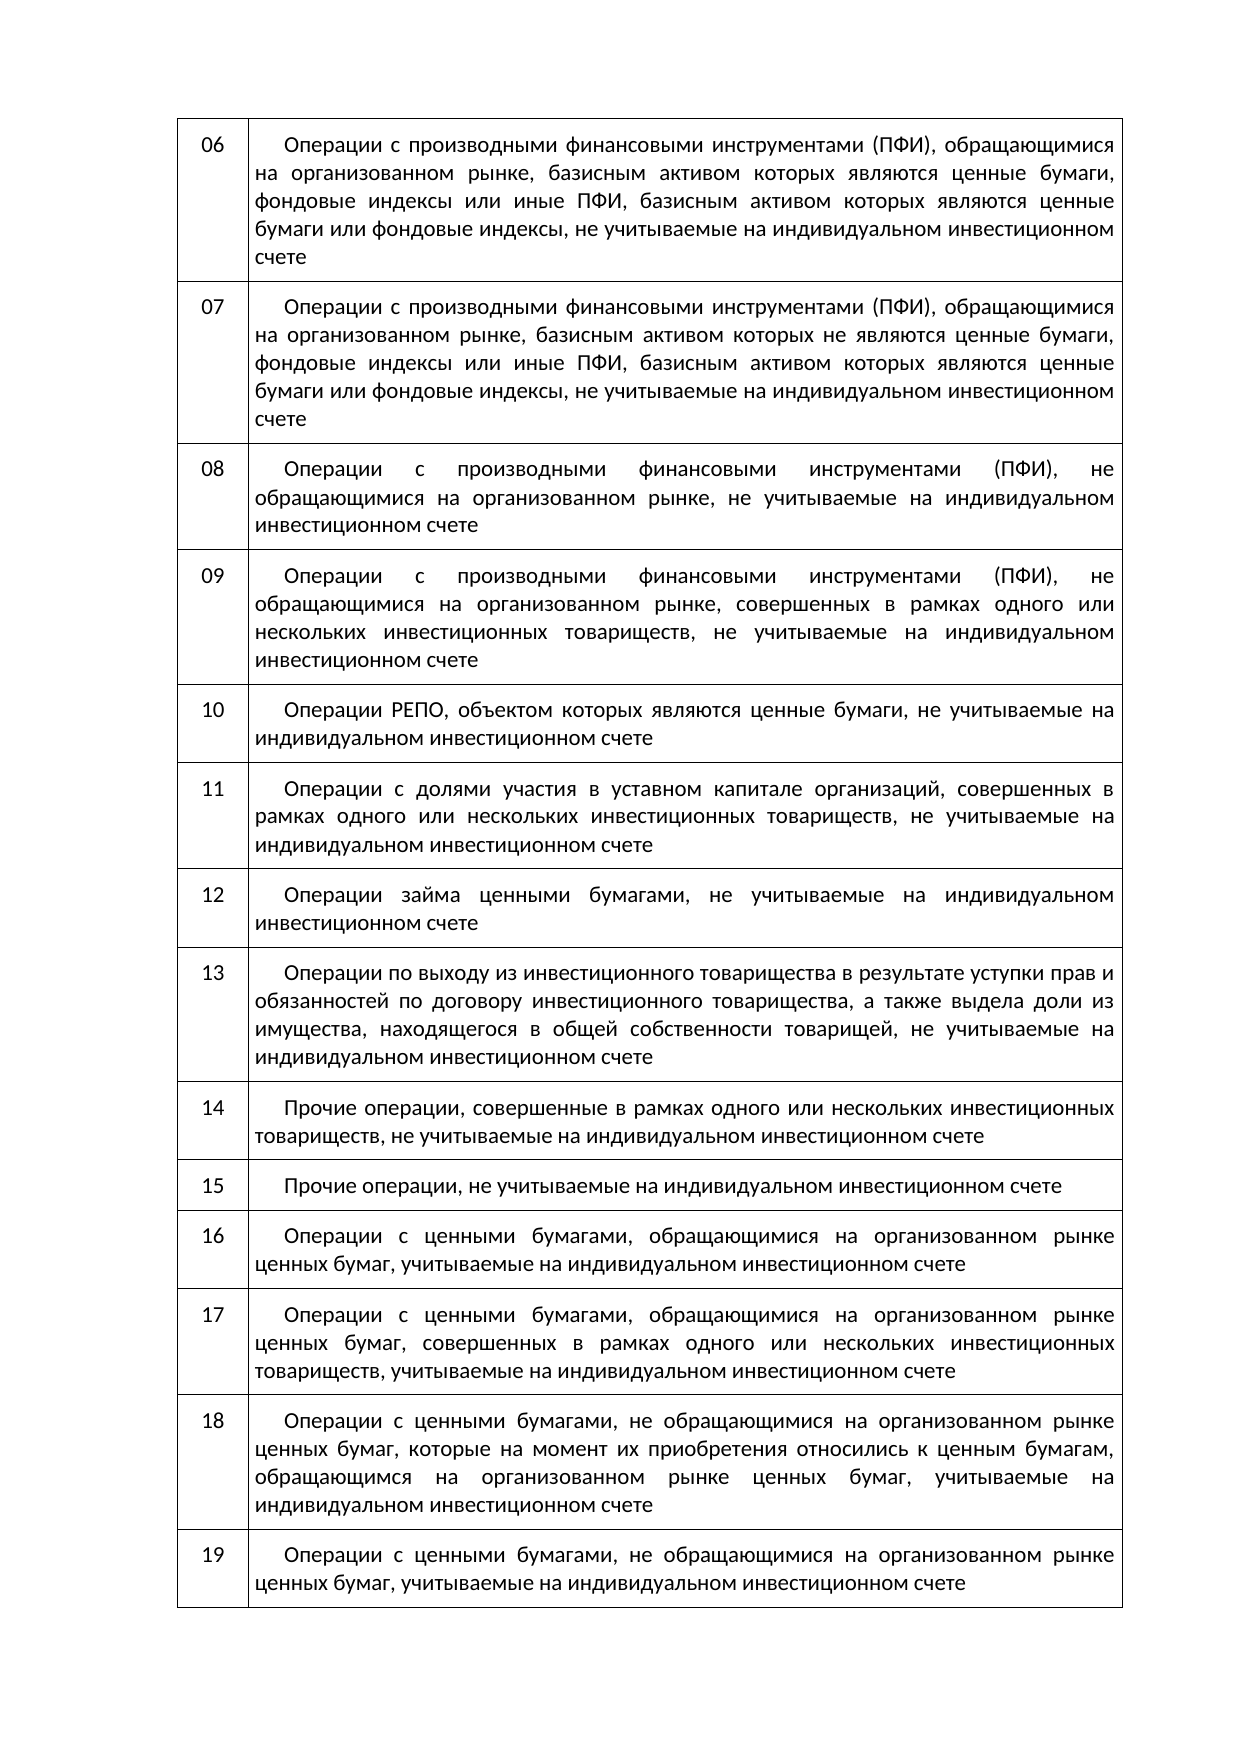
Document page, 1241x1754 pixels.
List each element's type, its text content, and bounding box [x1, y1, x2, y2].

table_cell Операции с производными финансовыми инструментами (ПФИ), обращающимися на организованном рынке, базисным активом которых не являются ценные бумаги, фондовые индексы или иные ПФИ, базисным активом которых являются ценные бумаги или фондовые индексы, не учитываемые на индивидуальном инвестиционном счете [249, 282, 1122, 443]
table_cell 10 [178, 685, 248, 762]
table_cell Операции с ценными бумагами, обращающимися на организованном рынке ценных бумаг, учитываемые на индивидуальном инвестиционном счете [249, 1211, 1122, 1288]
table_cell 14 [178, 1082, 248, 1159]
table_cell 06 [178, 119, 248, 281]
table_cell Прочие операции, не учитываемые на индивидуальном инвестиционном счете [249, 1160, 1122, 1210]
table_cell 07 [178, 282, 248, 443]
table_cell Операции с ценными бумагами, обращающимися на организованном рынке ценных бумаг, совершенных в рамках одного или нескольких инвестиционных товариществ, учитываемые на индивидуальном инвестиционном счете [249, 1289, 1122, 1394]
table_cell Операции с долями участия в уставном капитале организаций, совершенных в рамках одного или нескольких инвестиционных товариществ, не учитываемые на индивидуальном инвестиционном счете [249, 763, 1122, 868]
table_cell 17 [178, 1289, 248, 1394]
table_cell 16 [178, 1211, 248, 1288]
table_cell 13 [178, 948, 248, 1081]
table_cell Операции займа ценными бумагами, не учитываемые на индивидуальном инвестиционном счете [249, 869, 1122, 947]
table_cell 12 [178, 869, 248, 947]
table_cell Операции с производными финансовыми инструментами (ПФИ), не обращающимися на организованном рынке, совершенных в рамках одного или нескольких инвестиционных товариществ, не учитываемые на индивидуальном инвестиционном счете [249, 550, 1122, 684]
table_cell Операции с производными финансовыми инструментами (ПФИ), не обращающимися на организованном рынке, не учитываемые на индивидуальном инвестиционном счете [249, 444, 1122, 549]
table_cell 11 [178, 763, 248, 868]
table_cell Операции по выходу из инвестиционного товарищества в результате уступки прав и обязанностей по договору инвестиционного товарищества, а также выдела доли из имущества, находящегося в общей собственности товарищей, не учитываемые на индивидуальном инвестиционном счете [249, 948, 1122, 1081]
table_cell Прочие операции, совершенные в рамках одного или нескольких инвестиционных товариществ, не учитываемые на индивидуальном инвестиционном счете [249, 1082, 1122, 1159]
table_cell Операции с ценными бумагами, не обращающимися на организованном рынке ценных бумаг, которые на момент их приобретения относились к ценным бумагам, обращающимся на организованном рынке ценных бумаг, учитываемые на индивидуальном инвестиционном счете [249, 1395, 1122, 1529]
table_cell 09 [178, 550, 248, 684]
table_cell 19 [178, 1530, 248, 1607]
table_cell Операции РЕПО, объектом которых являются ценные бумаги, не учитываемые на индивидуальном инвестиционном счете [249, 685, 1122, 762]
table_cell 08 [178, 444, 248, 549]
table_cell 15 [178, 1160, 248, 1210]
table_cell 18 [178, 1395, 248, 1529]
table_cell Операции с ценными бумагами, не обращающимися на организованном рынке ценных бумаг, учитываемые на индивидуальном инвестиционном счете [249, 1530, 1122, 1607]
table_cell Операции с производными финансовыми инструментами (ПФИ), обращающимися на организованном рынке, базисным активом которых являются ценные бумаги, фондовые индексы или иные ПФИ, базисным активом которых являются ценные бумаги или фондовые индексы, не учитываемые на индивидуальном инвестиционном счете [249, 119, 1122, 281]
